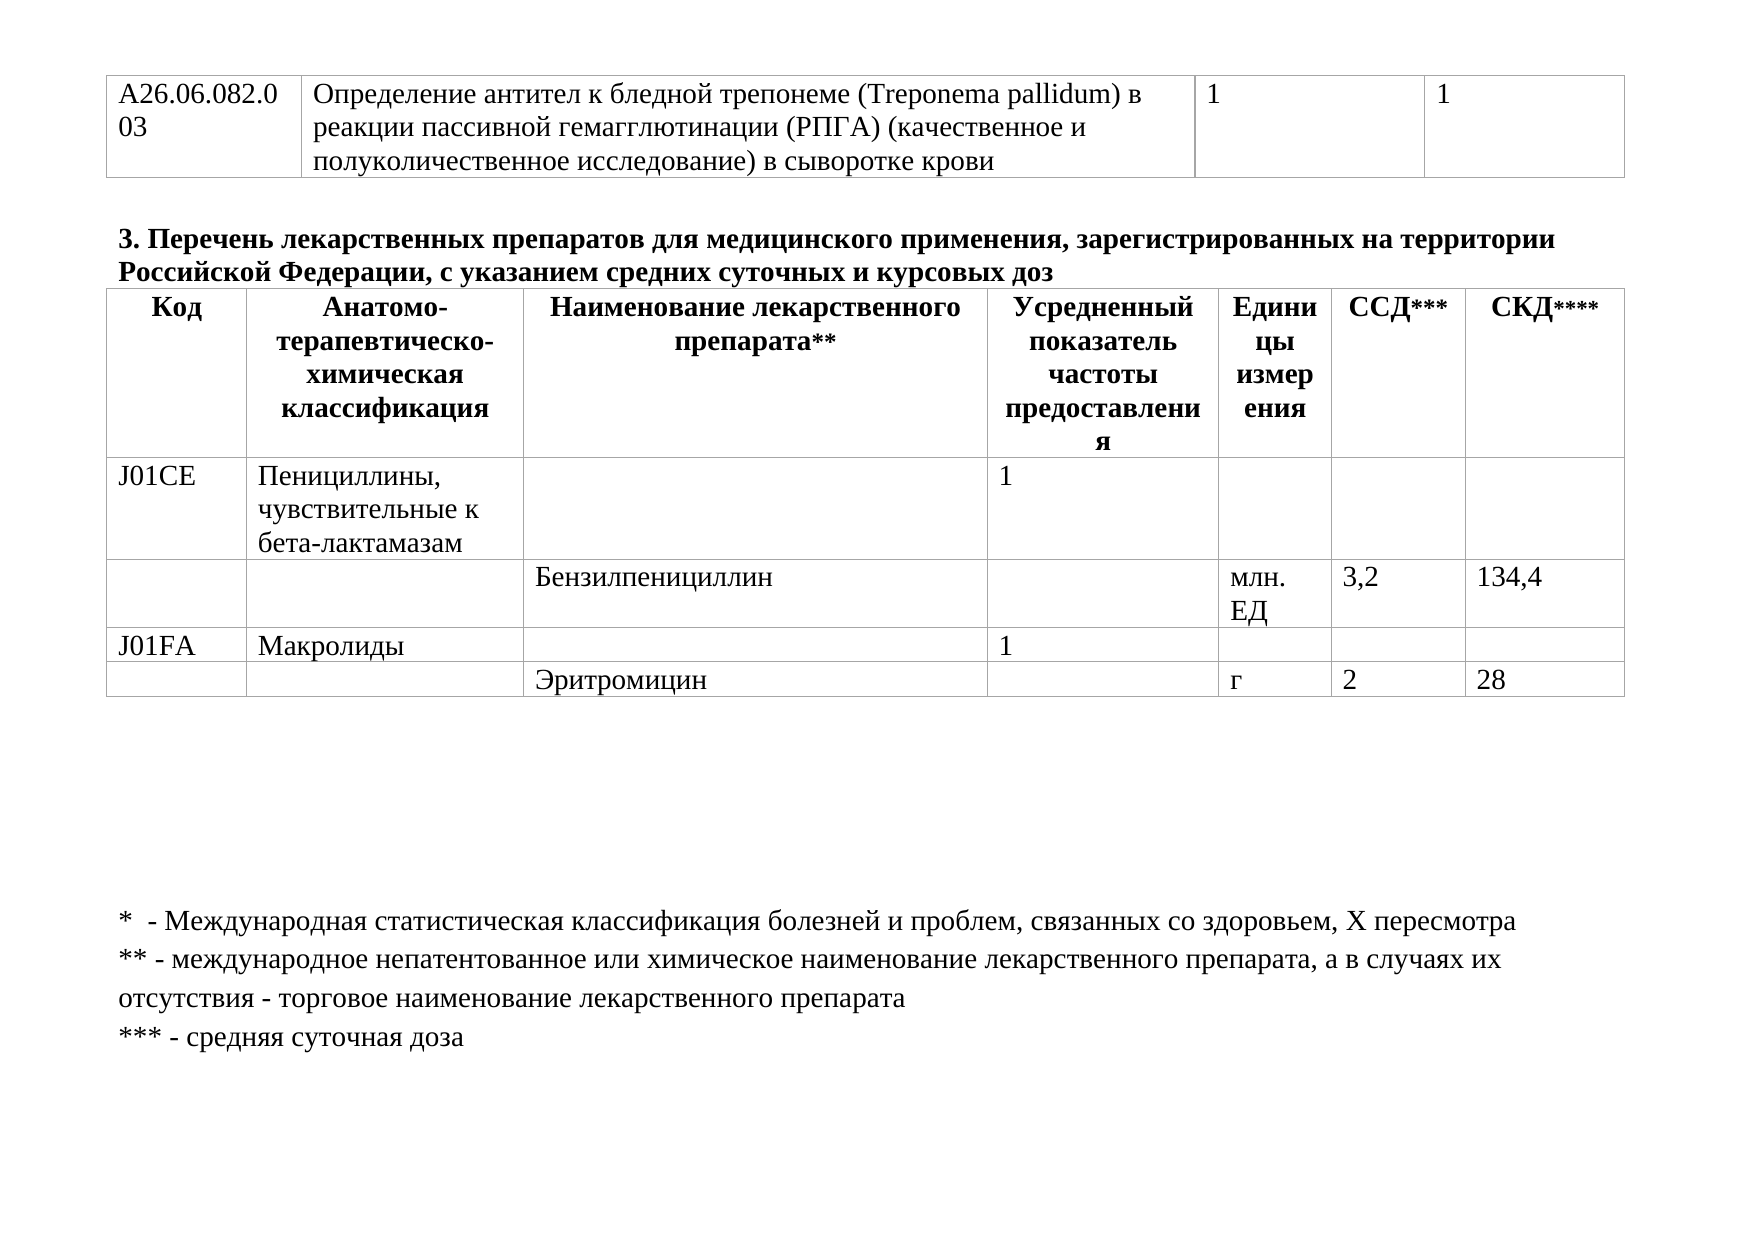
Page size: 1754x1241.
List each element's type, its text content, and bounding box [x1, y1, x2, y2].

table_cell 1 [988, 458, 1218, 558]
table_header Наименование лекарственного препарата** [524, 289, 987, 457]
table_header Код [107, 289, 246, 457]
text *** - средняя суточная доза [118, 1019, 1636, 1052]
table_cell [524, 628, 987, 661]
table_cell [247, 662, 523, 696]
table_cell 1 [1425, 76, 1624, 177]
text ** - международное непатентованное или химическое наименование лекарственного препарата, а в случаях их отсутствия - торговое наименование лекарственного препарата [118, 942, 1636, 1014]
table_cell 28 [1466, 662, 1624, 696]
table_cell [1219, 628, 1331, 661]
table_cell [107, 662, 246, 696]
table_cell J01CE [107, 458, 246, 558]
table_header ССД*** [1332, 289, 1465, 457]
table_cell [1332, 628, 1465, 661]
text * - Международная статистическая классификация болезней и проблем, связанных со здоровьем, Х пересмотра [118, 903, 1636, 937]
table_cell [1466, 458, 1624, 558]
table_cell [1332, 458, 1465, 558]
table_cell г [1219, 662, 1331, 696]
table_header Анатомо-терапевтическо-химическая классификация [247, 289, 523, 457]
table_cell [988, 662, 1218, 696]
table_cell [247, 560, 523, 627]
table_cell 1 [1196, 76, 1424, 177]
table_cell 3,2 [1332, 560, 1465, 627]
table_cell J01FA [107, 628, 246, 661]
table_cell 2 [1332, 662, 1465, 696]
table_header Усредненный показатель частоты предоставления [988, 289, 1218, 457]
table_cell A26.06.082.003 [107, 76, 301, 177]
table_cell [988, 560, 1218, 627]
table_cell Макролиды [247, 628, 523, 661]
table_cell Эритромицин [524, 662, 987, 696]
table_cell Пенициллины, чувствительные к бета-лактамазам [247, 458, 523, 558]
table_header Единицы измерения [1219, 289, 1331, 457]
table_cell [107, 560, 246, 627]
table_cell Бензилпенициллин [524, 560, 987, 627]
table_cell 1 [988, 628, 1218, 661]
table_cell [1219, 458, 1331, 558]
table_cell 134,4 [1466, 560, 1624, 627]
text 3. Перечень лекарственных препаратов для медицинского применения, зарегистрированных на территории Российской Федерации, с указанием средних суточных и курсовых доз [118, 221, 1636, 288]
table_header СКД**** [1466, 289, 1624, 457]
table_cell [1466, 628, 1624, 661]
table_cell [524, 458, 987, 558]
table_cell млн. ЕД [1219, 560, 1331, 627]
table_cell Определение антител к бледной трепонеме (Treponema pallidum) в реакции пассивной гемагглютинации (РПГА) (качественное и полуколичественное исследование) в сыворотке крови [302, 76, 1194, 177]
